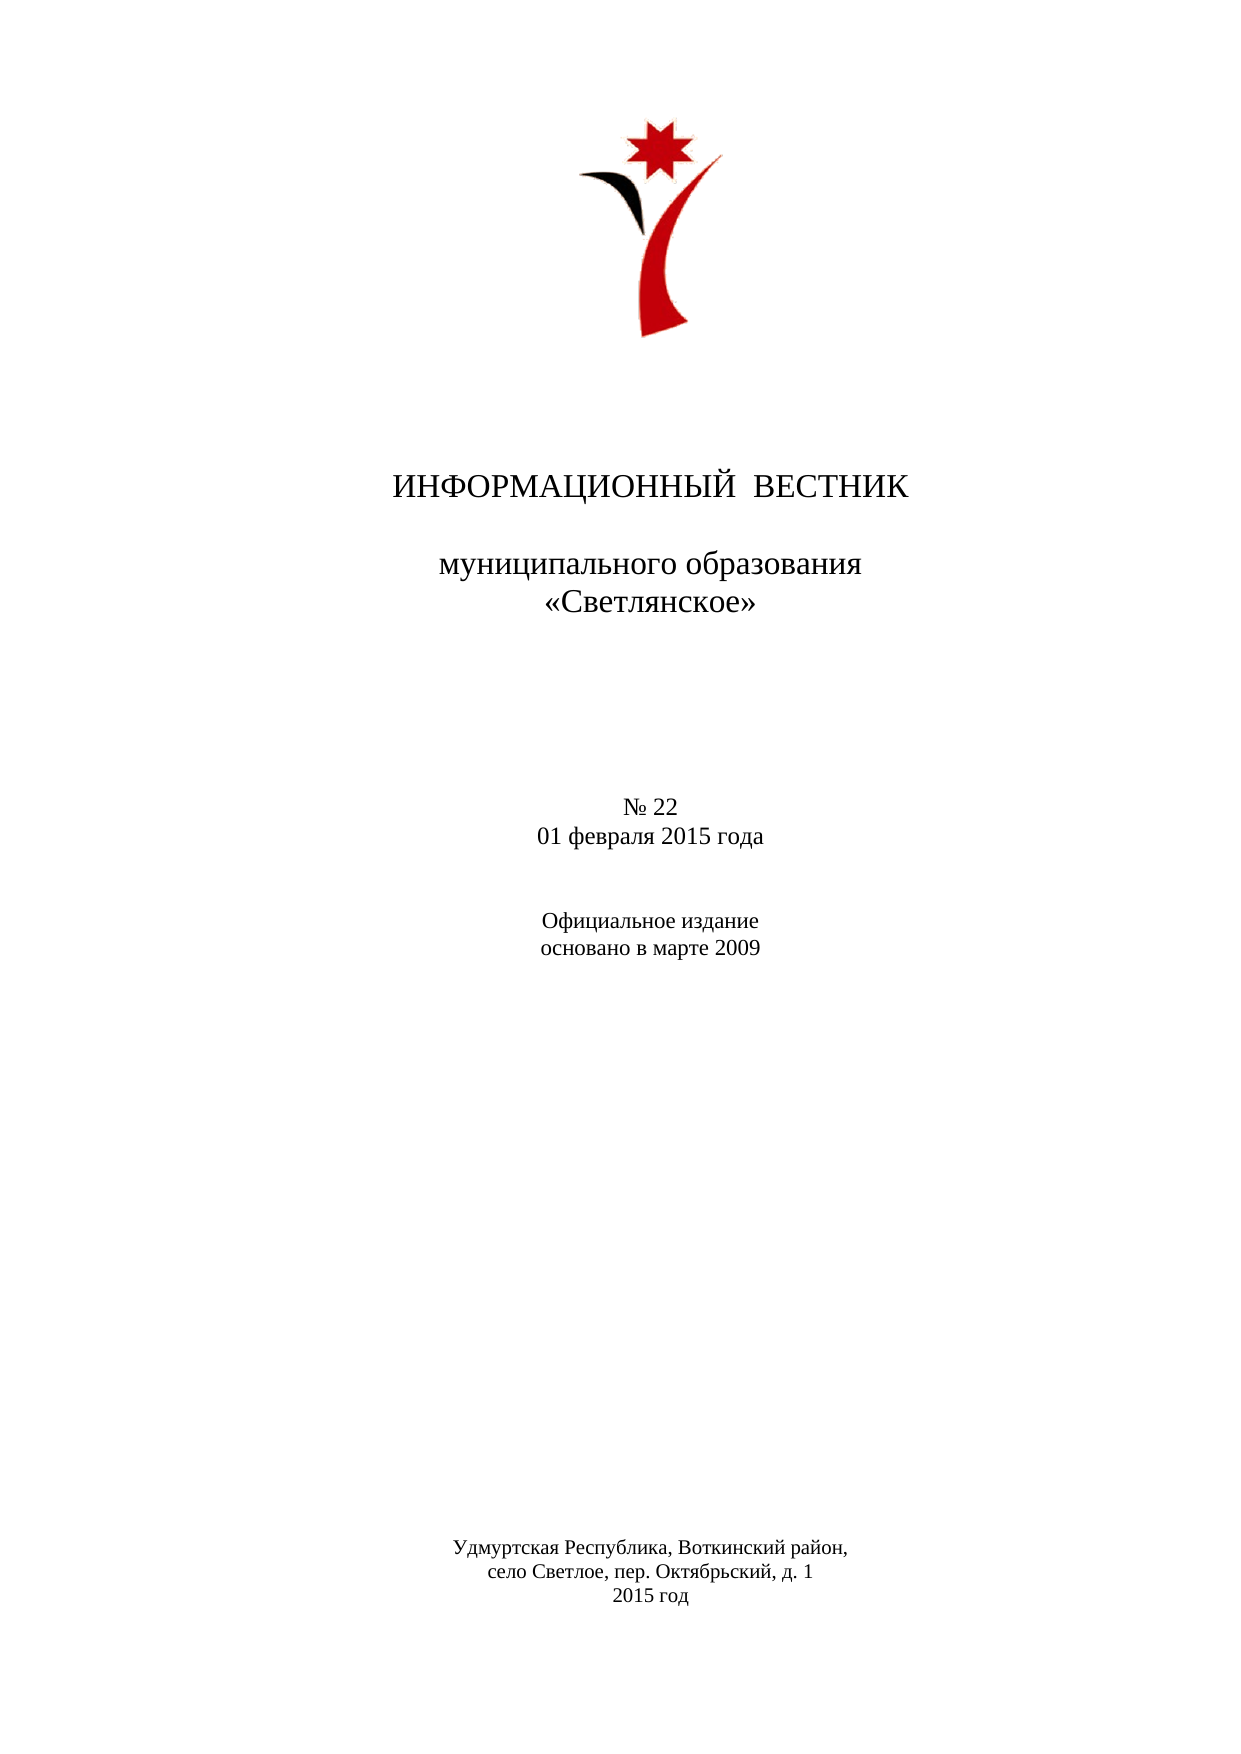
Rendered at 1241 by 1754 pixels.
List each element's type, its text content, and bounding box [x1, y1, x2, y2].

text № 22 [148, 792, 1153, 821]
text ИНФОРМАЦИОННЫЙ ВЕСТНИК [148, 466, 1153, 505]
picture [554, 88, 747, 352]
text Официальное издание [148, 907, 1153, 933]
text муниципального образования [148, 543, 1153, 581]
text село Светлое, пер. Октябрьский, д. 1 [148, 1559, 1153, 1583]
text «Светлянское» [148, 581, 1153, 620]
text 01 февраля 2015 года [148, 821, 1153, 850]
text основано в марте 2009 [148, 933, 1153, 960]
text Удмуртская Республика, Воткинский район, [148, 1535, 1153, 1559]
text 2015 год [148, 1583, 1153, 1607]
